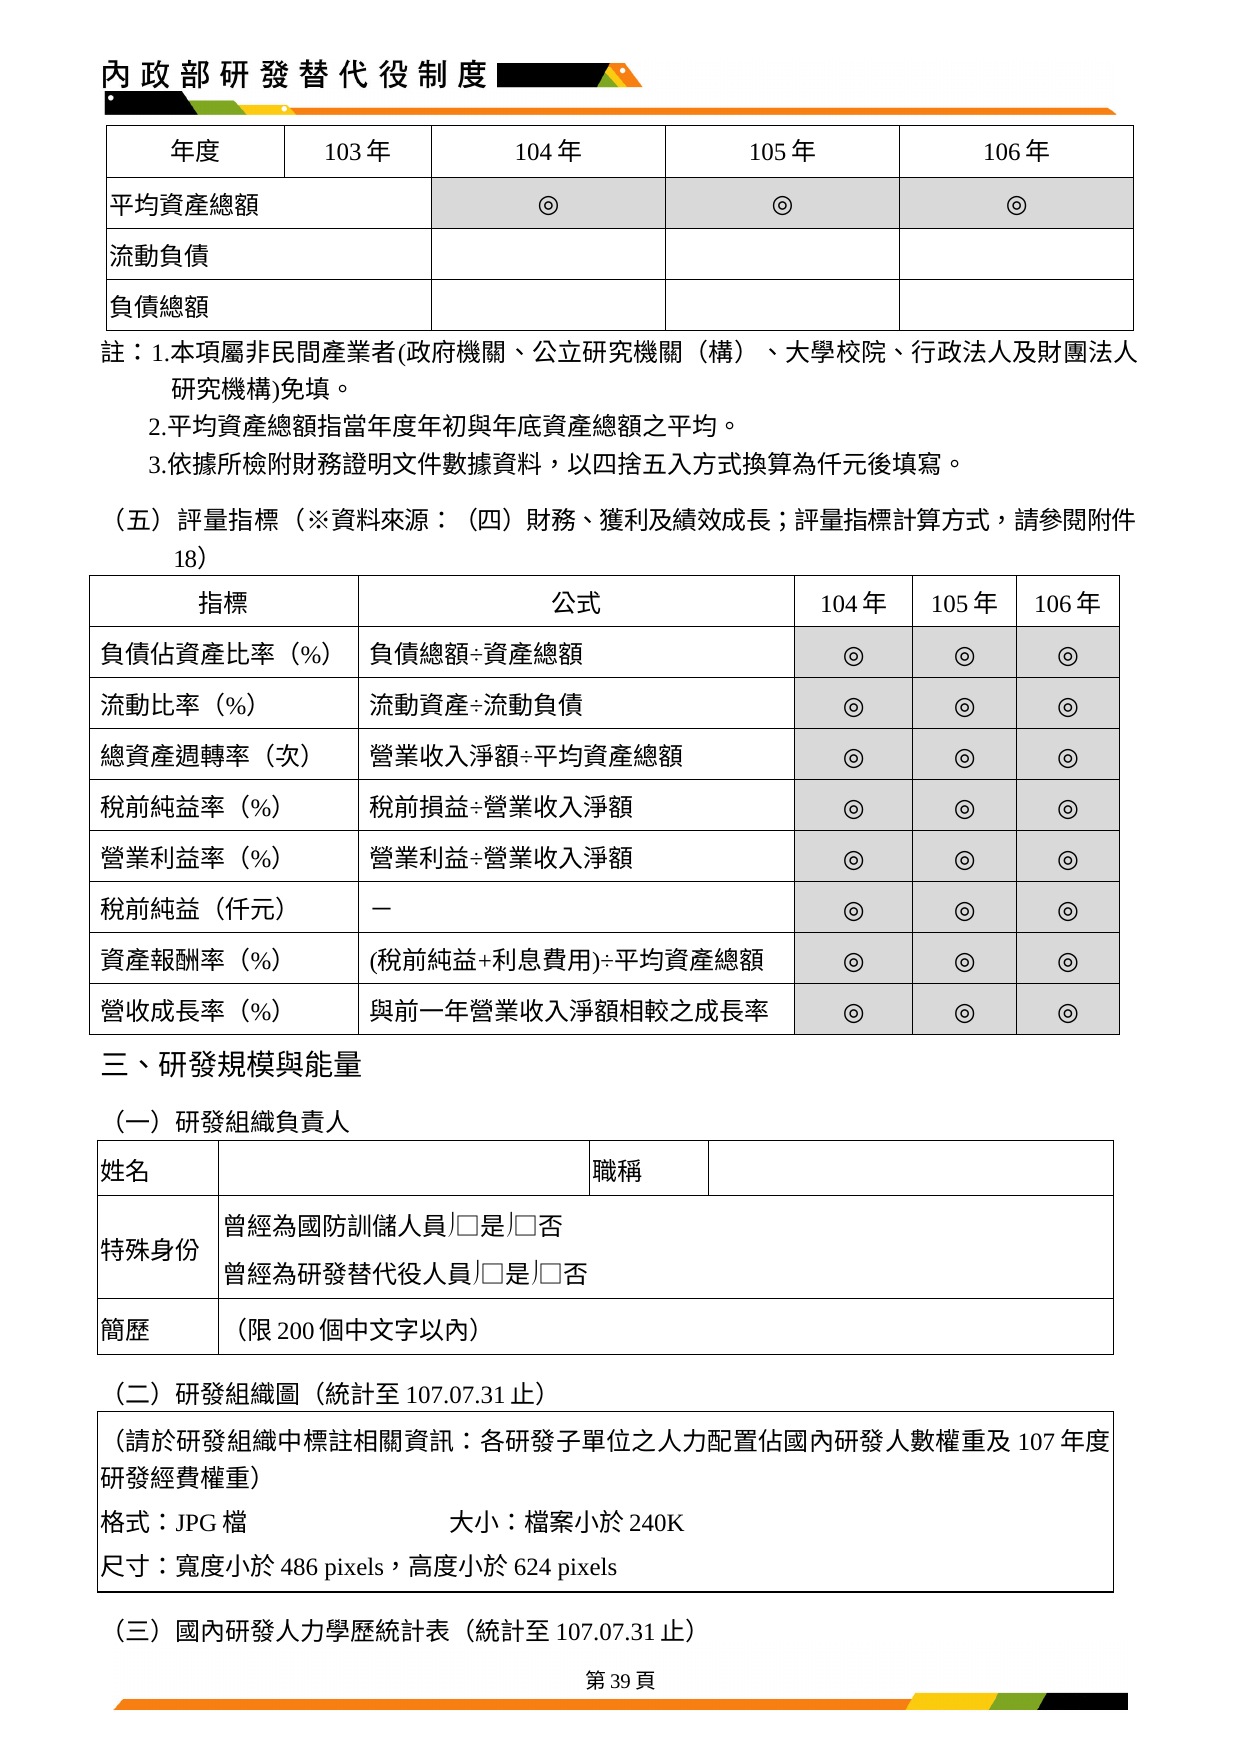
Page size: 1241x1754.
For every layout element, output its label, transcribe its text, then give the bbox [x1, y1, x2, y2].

table_cell 曾經為國防訓儲人員□是□否 曾經為研發替代役人員□是□否 [219, 1196, 1113, 1298]
table_header [219, 1141, 589, 1195]
picture [100, 59, 1117, 123]
table_cell [666, 229, 899, 279]
text 註：1.本項屬非民間產業者(政府機關、公立研究機關（構）、大學校院、行政法人及財團法人研究機構)免填。 [100, 331, 1140, 406]
table_cell ◎ [1017, 882, 1119, 932]
table_cell ◎ [913, 627, 1016, 677]
table_header 106年 [1017, 576, 1119, 626]
table_cell 營業利益÷營業收入淨額 [359, 831, 794, 881]
table_cell ◎ [1017, 831, 1119, 881]
table_cell 總資產週轉率（次） [90, 729, 358, 779]
table_cell 與前一年營業收入淨額相較之成長率 [359, 984, 794, 1034]
table_cell ◎ [795, 933, 912, 983]
table_cell 營業收入淨額÷平均資產總額 [359, 729, 794, 779]
table_cell ◎ [666, 178, 899, 228]
table_cell ◎ [913, 780, 1016, 830]
table_cell 負債總額 [107, 280, 431, 330]
table_cell [432, 229, 665, 279]
table_header 指標 [90, 576, 358, 626]
table_cell ◎ [1017, 729, 1119, 779]
table_cell 簡歷 [98, 1299, 218, 1354]
table_cell [900, 280, 1133, 330]
table_cell ◎ [1017, 678, 1119, 728]
table_cell ◎ [1017, 984, 1119, 1034]
table_cell ◎ [795, 678, 912, 728]
picture [113, 1649, 1128, 1713]
table_cell (稅前純益+利息費用)÷平均資產總額 [359, 933, 794, 983]
table_cell 營收成長率（%） [90, 984, 358, 1034]
table_cell 營業利益率（%） [90, 831, 358, 881]
text （一）研發組織負責人 [100, 1102, 1140, 1139]
table_cell 特殊身份 [98, 1196, 218, 1298]
table_cell 資產報酬率（%） [90, 933, 358, 983]
table_cell 流動負債 [107, 229, 431, 279]
table_cell ◎ [1017, 627, 1119, 677]
table_cell ◎ [913, 882, 1016, 932]
table_header 公式 [359, 576, 794, 626]
text 三、研發規模與能量 [100, 1042, 1140, 1083]
table_header 年度 [107, 126, 284, 177]
table_cell ◎ [1017, 933, 1119, 983]
table_header 104年 [432, 126, 665, 177]
table_cell ◎ [432, 178, 665, 228]
text （二）研發組織圖（統計至107.07.31止） [100, 1373, 1140, 1411]
table_header [709, 1141, 1113, 1195]
table_cell 稅前損益÷營業收入淨額 [359, 780, 794, 830]
table_cell ◎ [913, 933, 1016, 983]
table_header 職稱 [590, 1141, 708, 1195]
text 3.依據所檢附財務證明文件數據資料，以四捨五入方式換算為仟元後填寫。 [148, 444, 1140, 481]
table_cell ◎ [795, 729, 912, 779]
table_header （請於研發組織中標註相關資訊：各研發子單位之人力配置佔國內研發人數權重及107年度研發經費權重） 格式：JPG檔 大小：檔案小於240K 尺寸：寬度小於486 pixels，高度小於624 pixels [98, 1412, 1113, 1591]
table_header 103年 [285, 126, 431, 177]
text 2.平均資產總額指當年度年初與年底資產總額之平均。 [148, 406, 1140, 444]
table_cell ◎ [913, 729, 1016, 779]
table_header 106年 [900, 126, 1133, 177]
text （五）評量指標（※資料來源：（四）財務、獲利及績效成長；評量指標計算方式，請參閱附件18） [100, 500, 1140, 575]
table_cell ◎ [900, 178, 1133, 228]
table_cell 負債總額÷資產總額 [359, 627, 794, 677]
text （三）國內研發人力學歷統計表（統計至107.07.31止） [100, 1611, 1140, 1649]
table_cell 平均資產總額 [107, 178, 431, 228]
table_cell ◎ [795, 831, 912, 881]
table_cell [666, 280, 899, 330]
table_header 105年 [666, 126, 899, 177]
table_cell ◎ [1017, 780, 1119, 830]
table_cell 流動比率（%） [90, 678, 358, 728]
table_cell 稅前純益率（%） [90, 780, 358, 830]
table_cell [900, 229, 1133, 279]
table_cell （限200個中文字以內） [219, 1299, 1113, 1354]
table_cell ◎ [913, 831, 1016, 881]
table_header 105年 [913, 576, 1016, 626]
table_cell ◎ [795, 984, 912, 1034]
table_cell [432, 280, 665, 330]
table_cell － [359, 882, 794, 932]
table_cell ◎ [795, 780, 912, 830]
table_header 104年 [795, 576, 912, 626]
table_cell ◎ [913, 678, 1016, 728]
table_cell 稅前純益（仟元） [90, 882, 358, 932]
table_cell ◎ [795, 627, 912, 677]
table_cell ◎ [795, 882, 912, 932]
table_cell 負債佔資產比率（%） [90, 627, 358, 677]
table_cell 流動資產÷流動負債 [359, 678, 794, 728]
table_header 姓名 [98, 1141, 218, 1195]
table_cell ◎ [913, 984, 1016, 1034]
